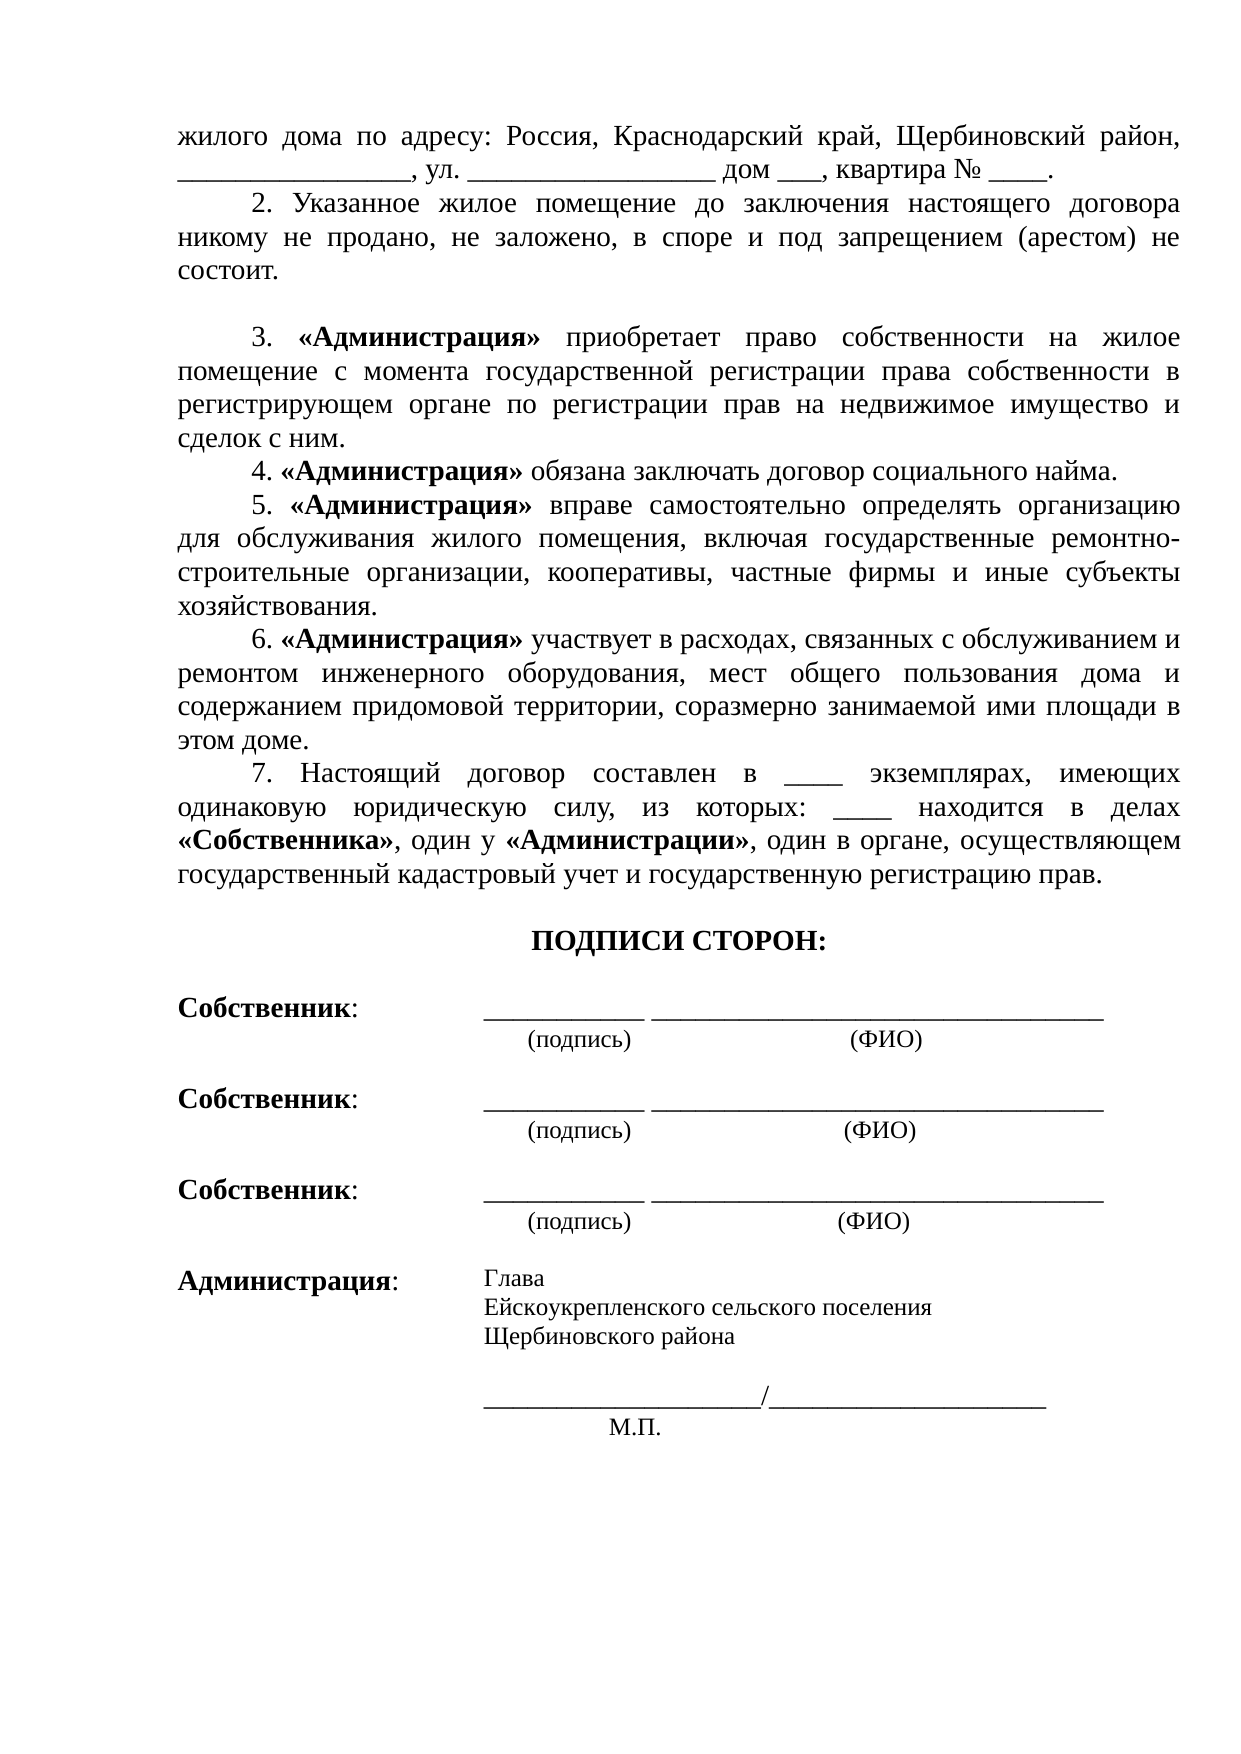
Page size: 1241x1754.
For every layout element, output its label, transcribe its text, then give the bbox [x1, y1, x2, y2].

table_header ___________ _______________________________ (подпись) (ФИО) [473, 990, 1192, 1081]
text 3. «Администрация» приобретает право собственности на жилое помещение с момента государственной регистрации права собственности в регистрирующем органе по регистрации прав на недвижимое имущество и сделок с ним. [177, 319, 1181, 453]
table_cell Администрация: [166, 1263, 472, 1441]
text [177, 118, 1181, 185]
text ПОДПИСИ СТОРОН: [177, 923, 1181, 957]
text 6. «Администрация» участвует в расходах, связанных с обслуживанием и ремонтом инженерного оборудования, мест общего пользования дома и содержанием придомовой территории, соразмерно занимаемой ими площади в этом доме. [177, 621, 1181, 755]
text 7. Настоящий договор составлен в ____ экземплярах, имеющих одинаковую юридическую силу, из которых: ____ находится в делах «Собственника», один у «Администрации», один в органе, осуществляющем государственный кадастровый учет и государственную регистрацию прав. [177, 755, 1181, 889]
text 5. «Администрация» вправе самостоятельно определять организацию для обслуживания жилого помещения, включая государственные ремонтно-строительные организации, кооперативы, частные фирмы и иные субъекты хозяйствования. [177, 487, 1181, 621]
text 4. «Администрация» обязана заключать договор социального найма. [177, 453, 1181, 487]
text 2. Указанное жилое помещение до заключения настоящего договора никому не продано, не заложено, в споре и под запрещением (арестом) не состоит. [177, 185, 1181, 286]
table_cell Глава Ейскоукрепленского сельского поселения Щербиновского района ___________________/___________________ М.П. [473, 1263, 1192, 1441]
table_cell ___________ _______________________________ (подпись) (ФИО) [473, 1172, 1192, 1263]
table_header Собственник: [166, 990, 472, 1081]
table_cell ___________ _______________________________ (подпись) (ФИО) [473, 1081, 1192, 1172]
table_cell Собственник: [166, 1172, 472, 1263]
table_cell Собственник: [166, 1081, 472, 1172]
